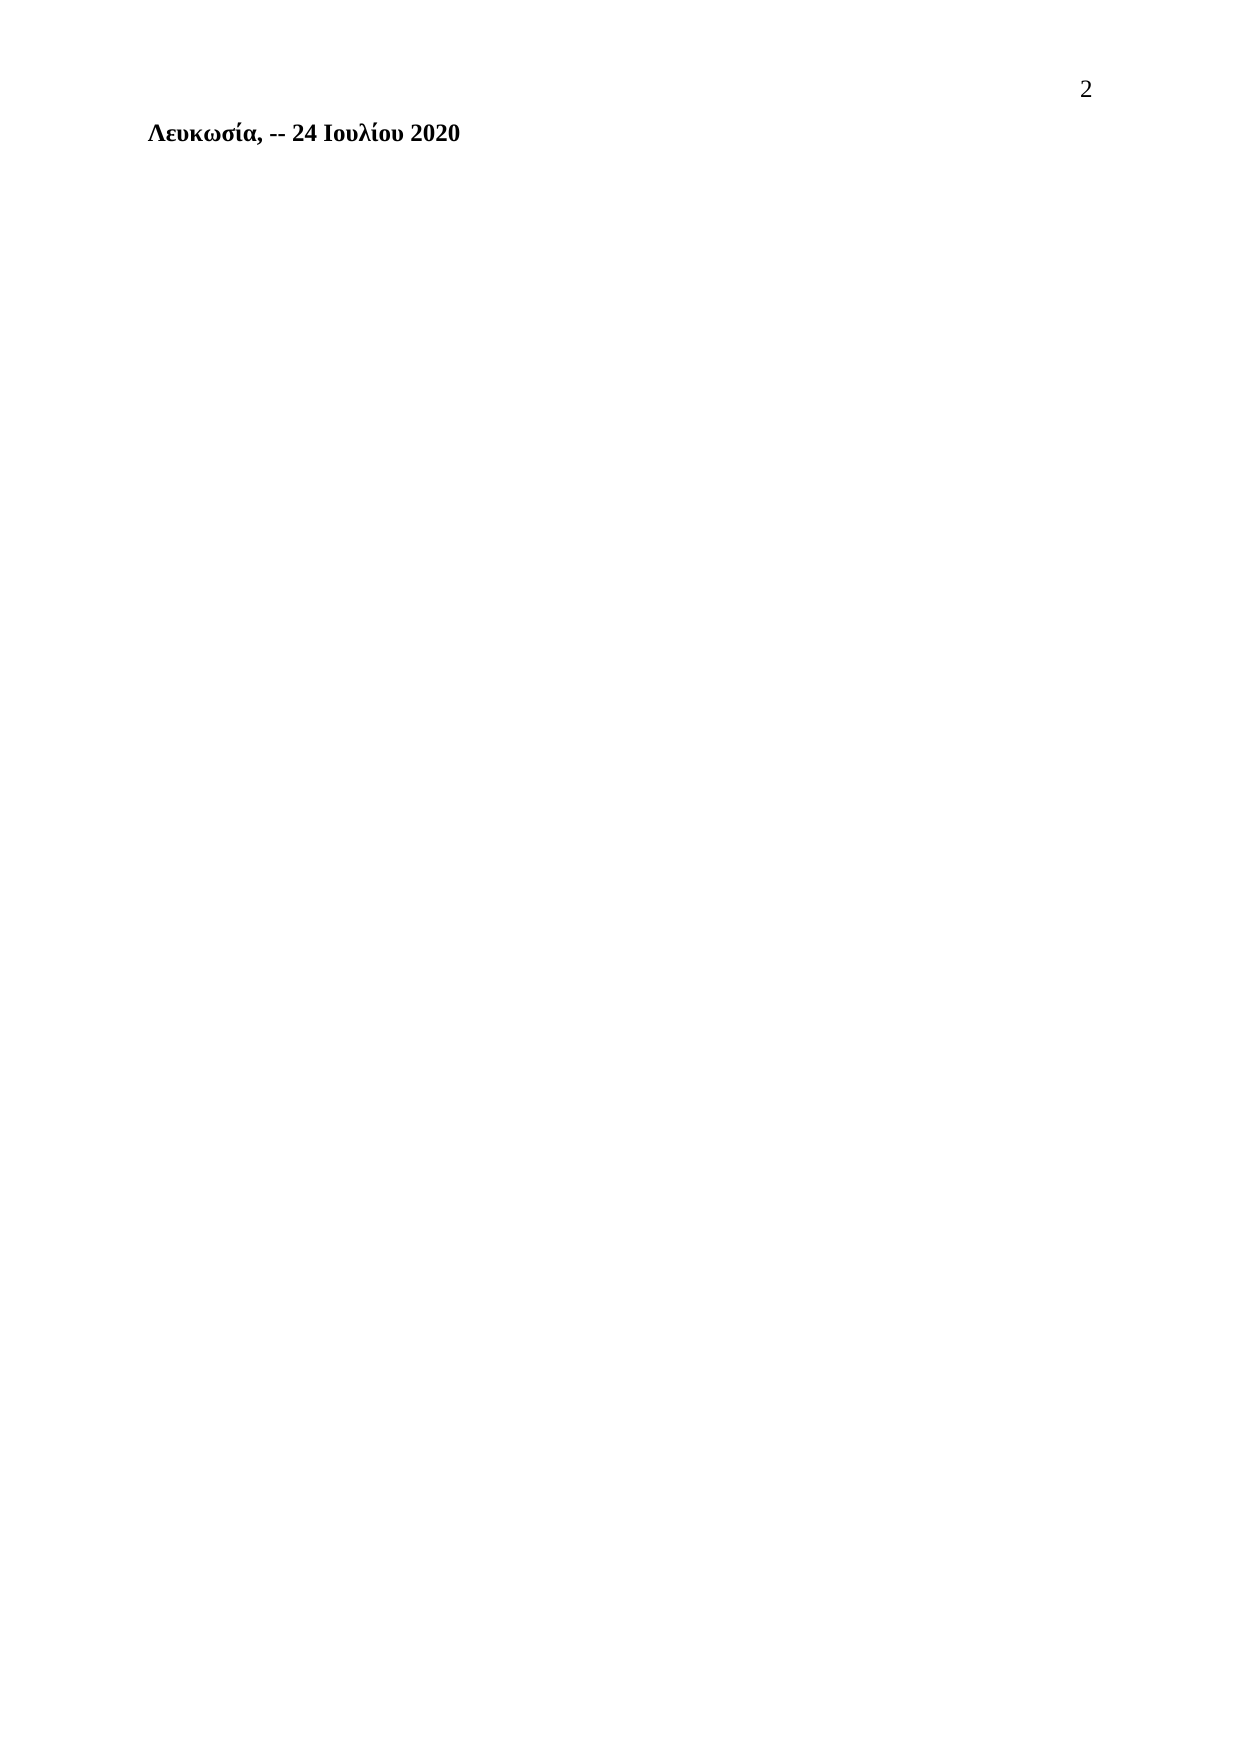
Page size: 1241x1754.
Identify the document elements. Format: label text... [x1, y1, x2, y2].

text Λευκωσία, -- 24 Ιουλίου 2020 [148, 118, 1093, 147]
